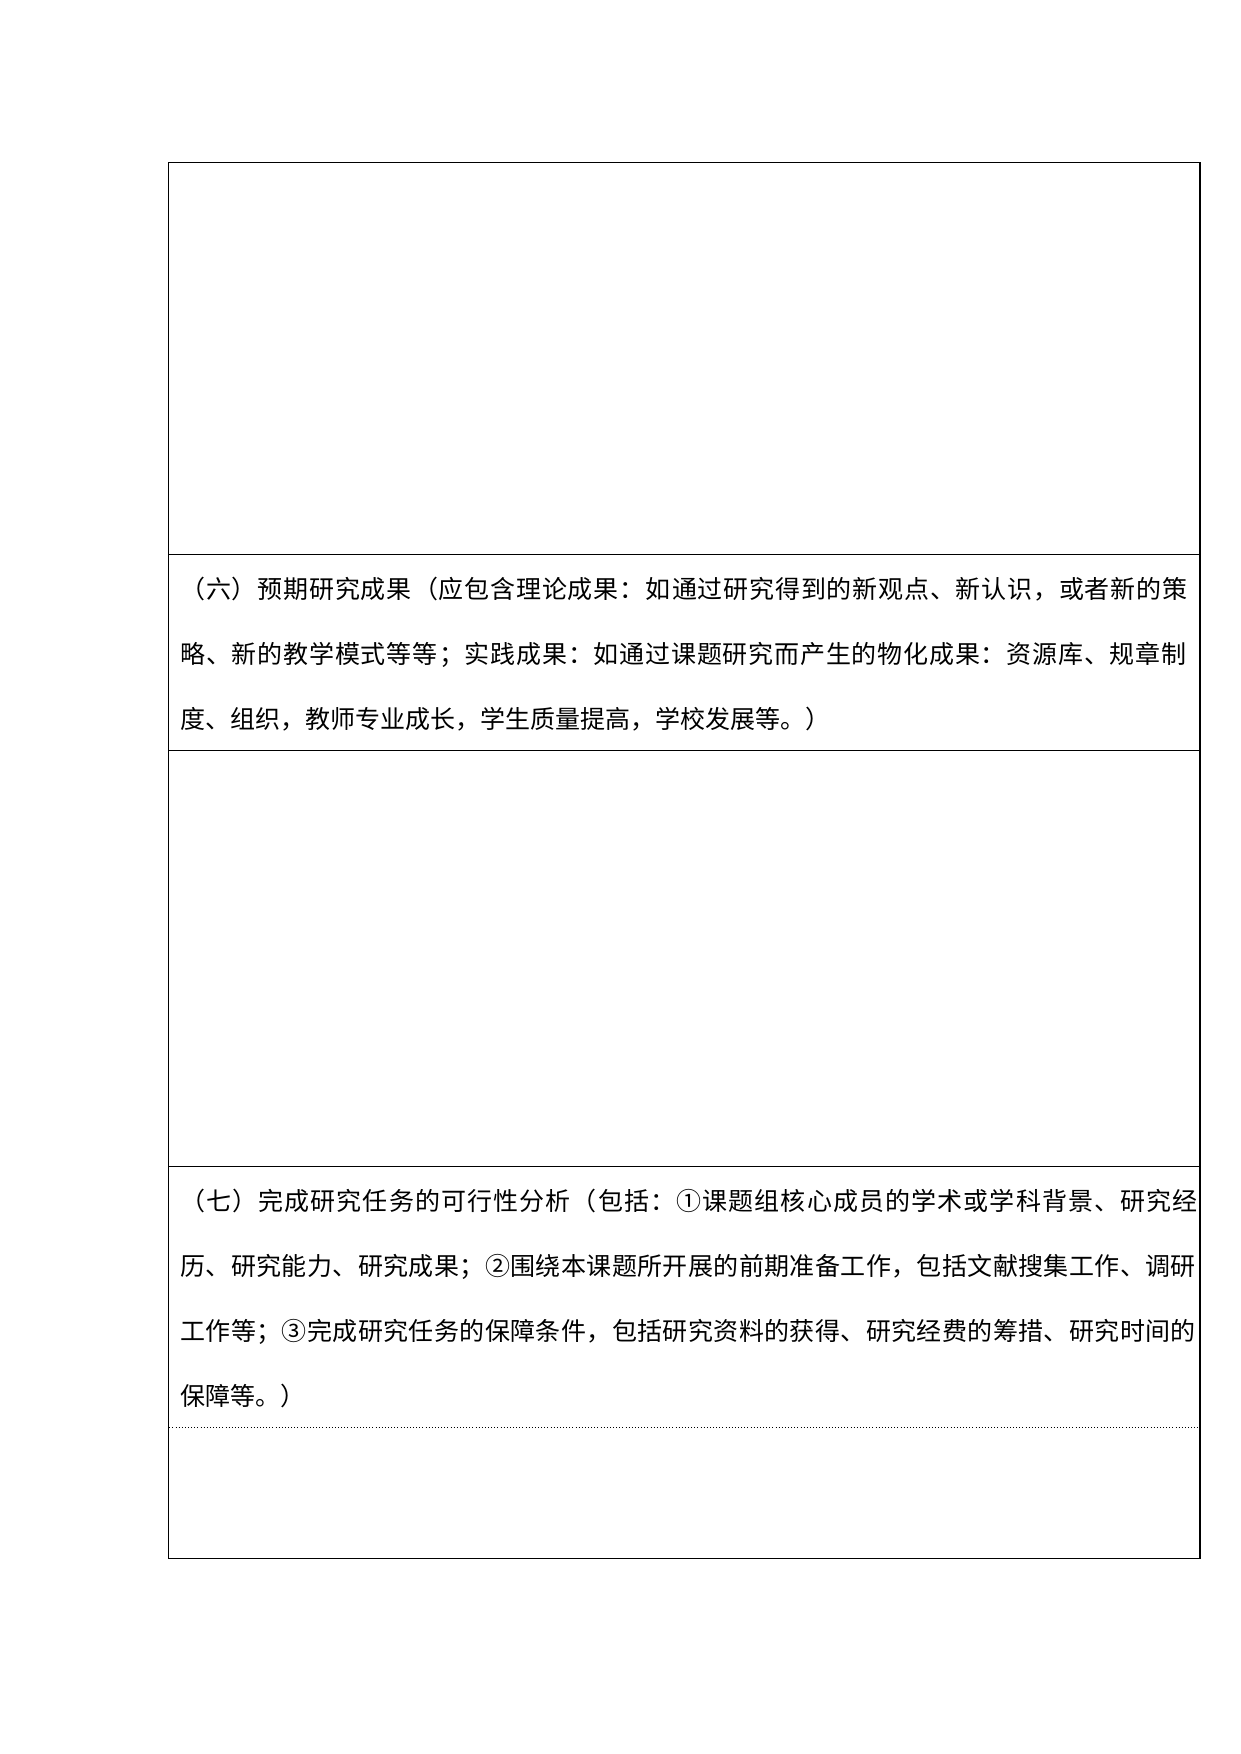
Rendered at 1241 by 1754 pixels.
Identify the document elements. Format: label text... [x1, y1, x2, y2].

table_cell [169, 751, 1199, 1166]
table_cell （六）预期研究成果（应包含理论成果：如通过研究得到的新观点、新认识，或者新的策略、新的教学模式等等；实践成果：如通过课题研究而产生的物化成果：资源库、规章制度、组织，教师专业成长，学生质量提高，学校发展等。） [169, 555, 1199, 750]
table_cell [169, 163, 1199, 554]
table_cell （七）完成研究任务的可行性分析（包括：①课题组核心成员的学术或学科背景、研究经历、研究能力、研究成果；②围绕本课题所开展的前期准备工作，包括文献搜集工作、调研工作等；③完成研究任务的保障条件，包括研究资料的获得、研究经费的筹措、研究时间的保障等。） [169, 1167, 1199, 1427]
table_cell [169, 1427, 1199, 1558]
